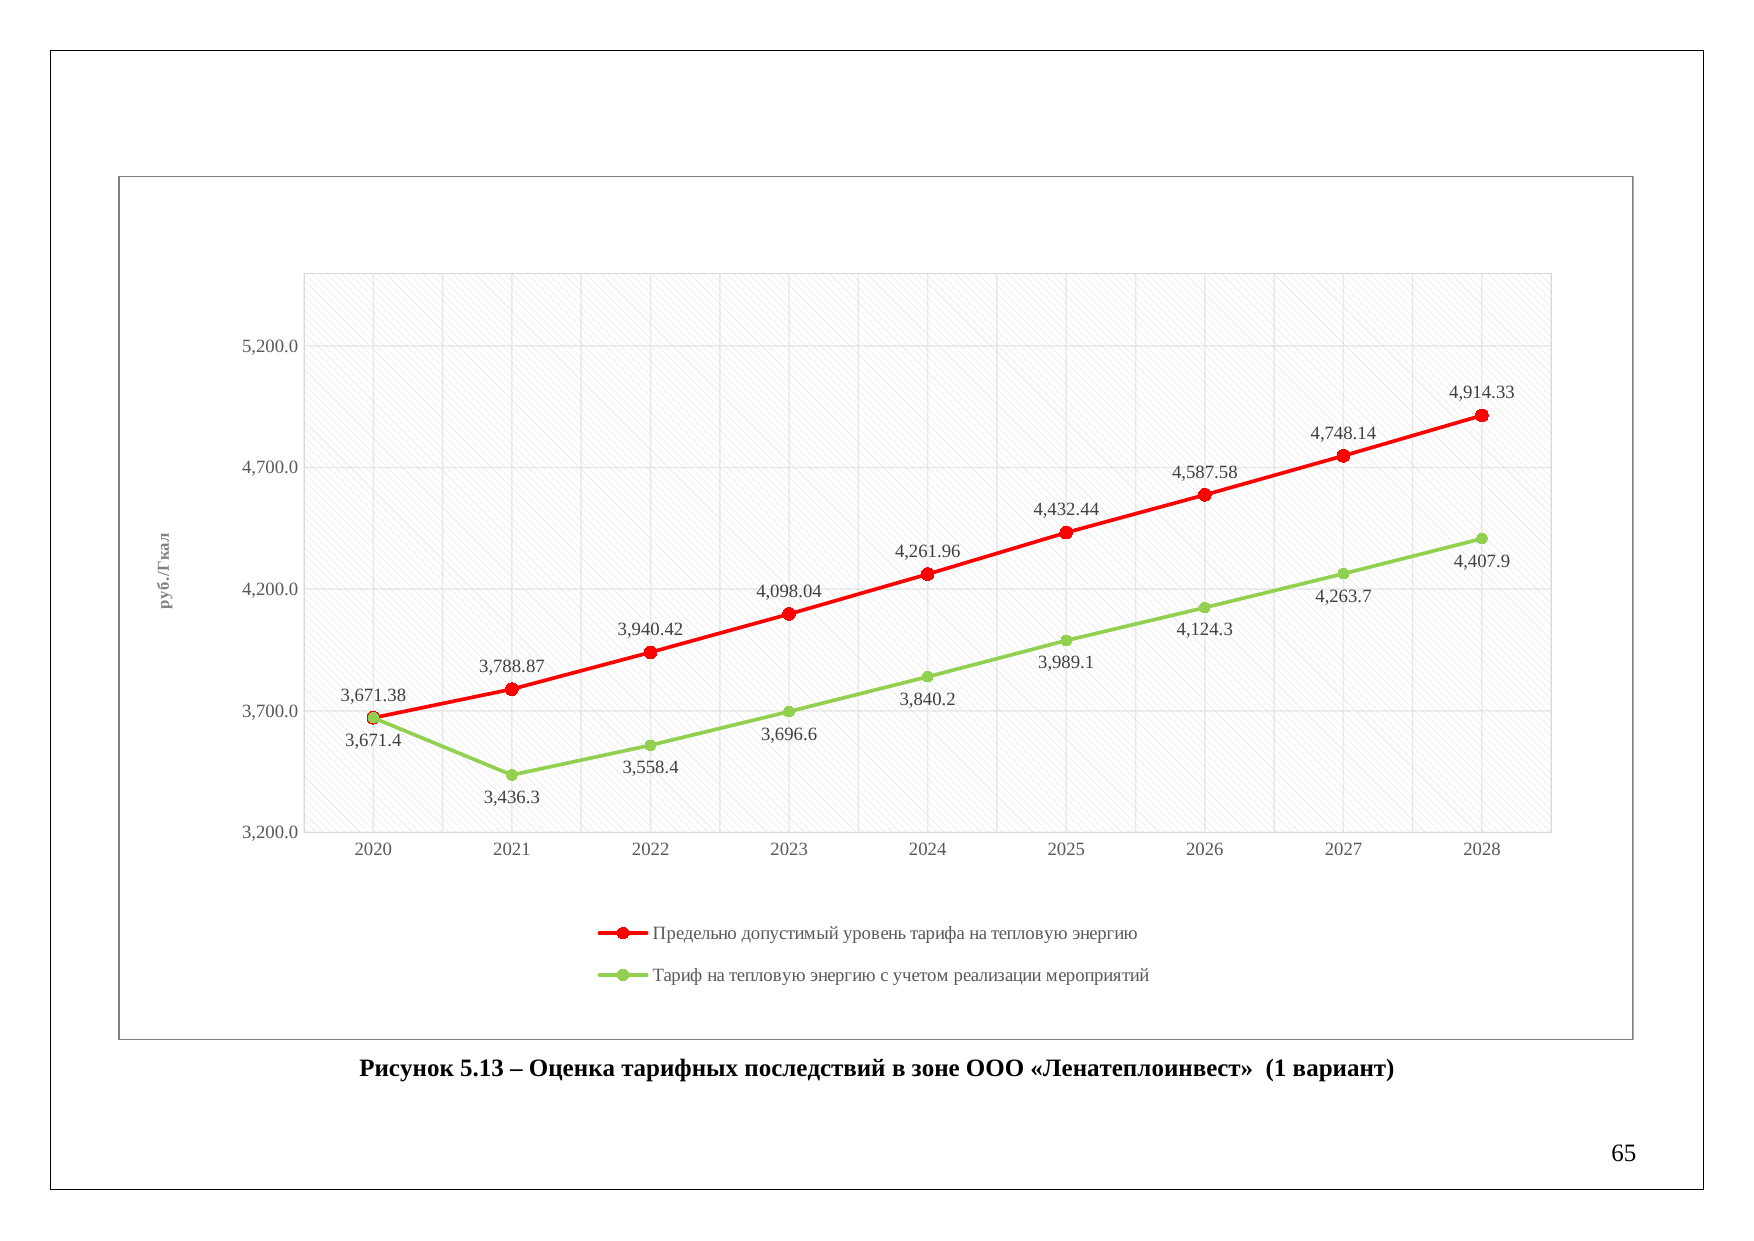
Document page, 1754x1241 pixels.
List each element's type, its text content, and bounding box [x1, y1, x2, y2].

text Рисунок 5.13 – Оценка тарифных последствий в зоне OOO «Ленатеплоинвест» (1 вариант) [118, 1053, 1636, 1082]
